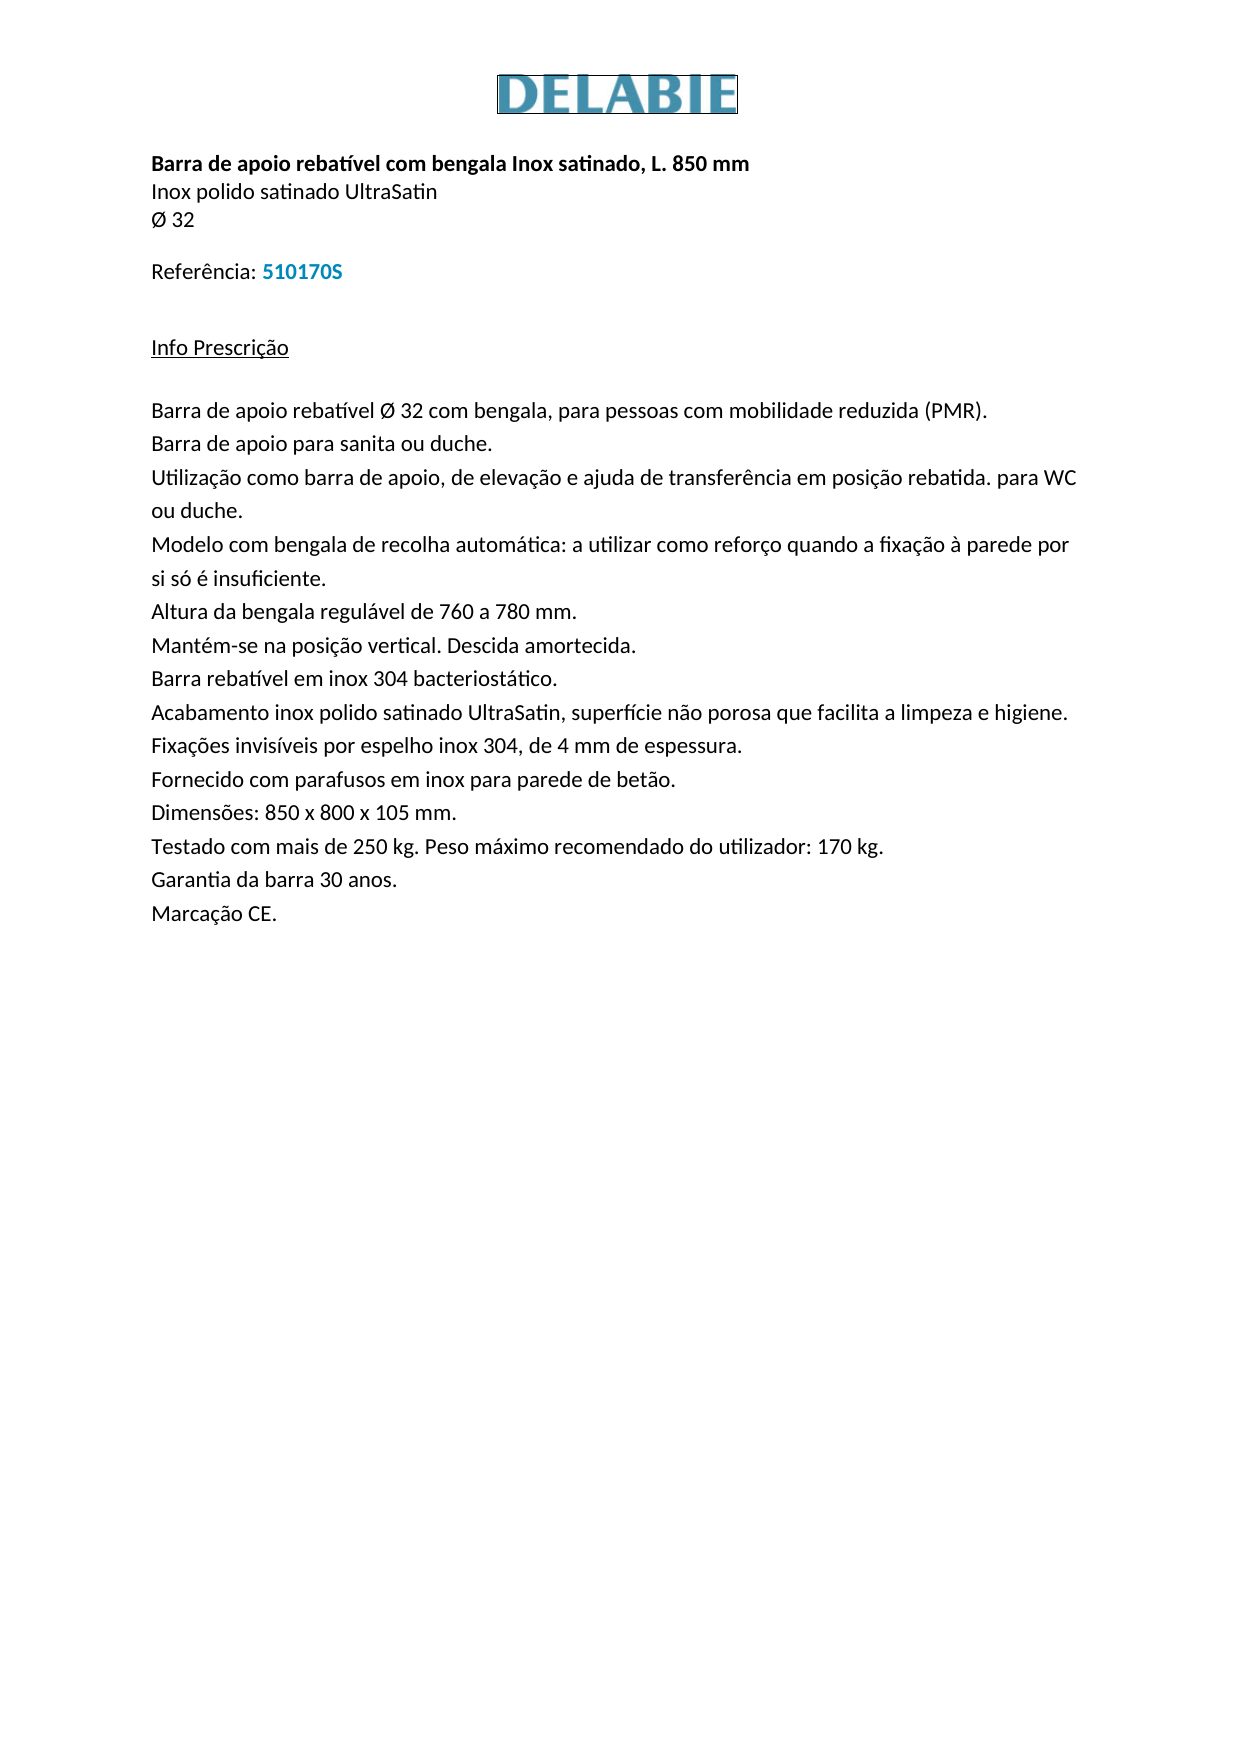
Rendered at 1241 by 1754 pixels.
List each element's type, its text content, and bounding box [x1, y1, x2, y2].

text Mantém-se na posição vertical. Descida amortecida. [151, 631, 1084, 659]
text Barra de apoio rebatível com bengala Inox satinado, L. 850 mm [151, 149, 1084, 177]
text Testado com mais de 250 kg. Peso máximo recomendado do utilizador: 170 kg. [151, 832, 1084, 860]
text Ø 32 [151, 205, 1084, 233]
text Dimensões: 850 x 800 x 105 mm. [151, 798, 1084, 827]
text Fixações invisíveis por espelho inox 304, de 4 mm de espessura. [151, 731, 1084, 759]
text Garantia da barra 30 anos. [151, 866, 1084, 894]
text Barra rebatível em inox 304 bacteriostático. [151, 664, 1084, 692]
text Barra de apoio rebatível Ø 32 com bengala, para pessoas com mobilidade reduzida (PMR). [151, 396, 1084, 424]
text Marcação CE. [151, 899, 1084, 927]
picture [498, 76, 737, 113]
text Inox polido satinado UltraSatin [151, 177, 1084, 205]
text Altura da bengala regulável de 760 a 780 mm. [151, 597, 1084, 625]
text Fornecido com parafusos em inox para parede de betão. [151, 765, 1084, 793]
text Modelo com bengala de recolha automática: a utilizar como reforço quando a fixação à parede por si só é insuficiente. [151, 530, 1084, 592]
text Info Prescrição [151, 333, 1084, 361]
text Referência: 510170S [151, 257, 1084, 285]
text Acabamento inox polido satinado UltraSatin, superfície não porosa que facilita a limpeza e higiene. [151, 698, 1084, 726]
text Utilização como barra de apoio, de elevação e ajuda de transferência em posição rebatida. para WC ou duche. [151, 463, 1084, 525]
text Barra de apoio para sanita ou duche. [151, 429, 1084, 458]
